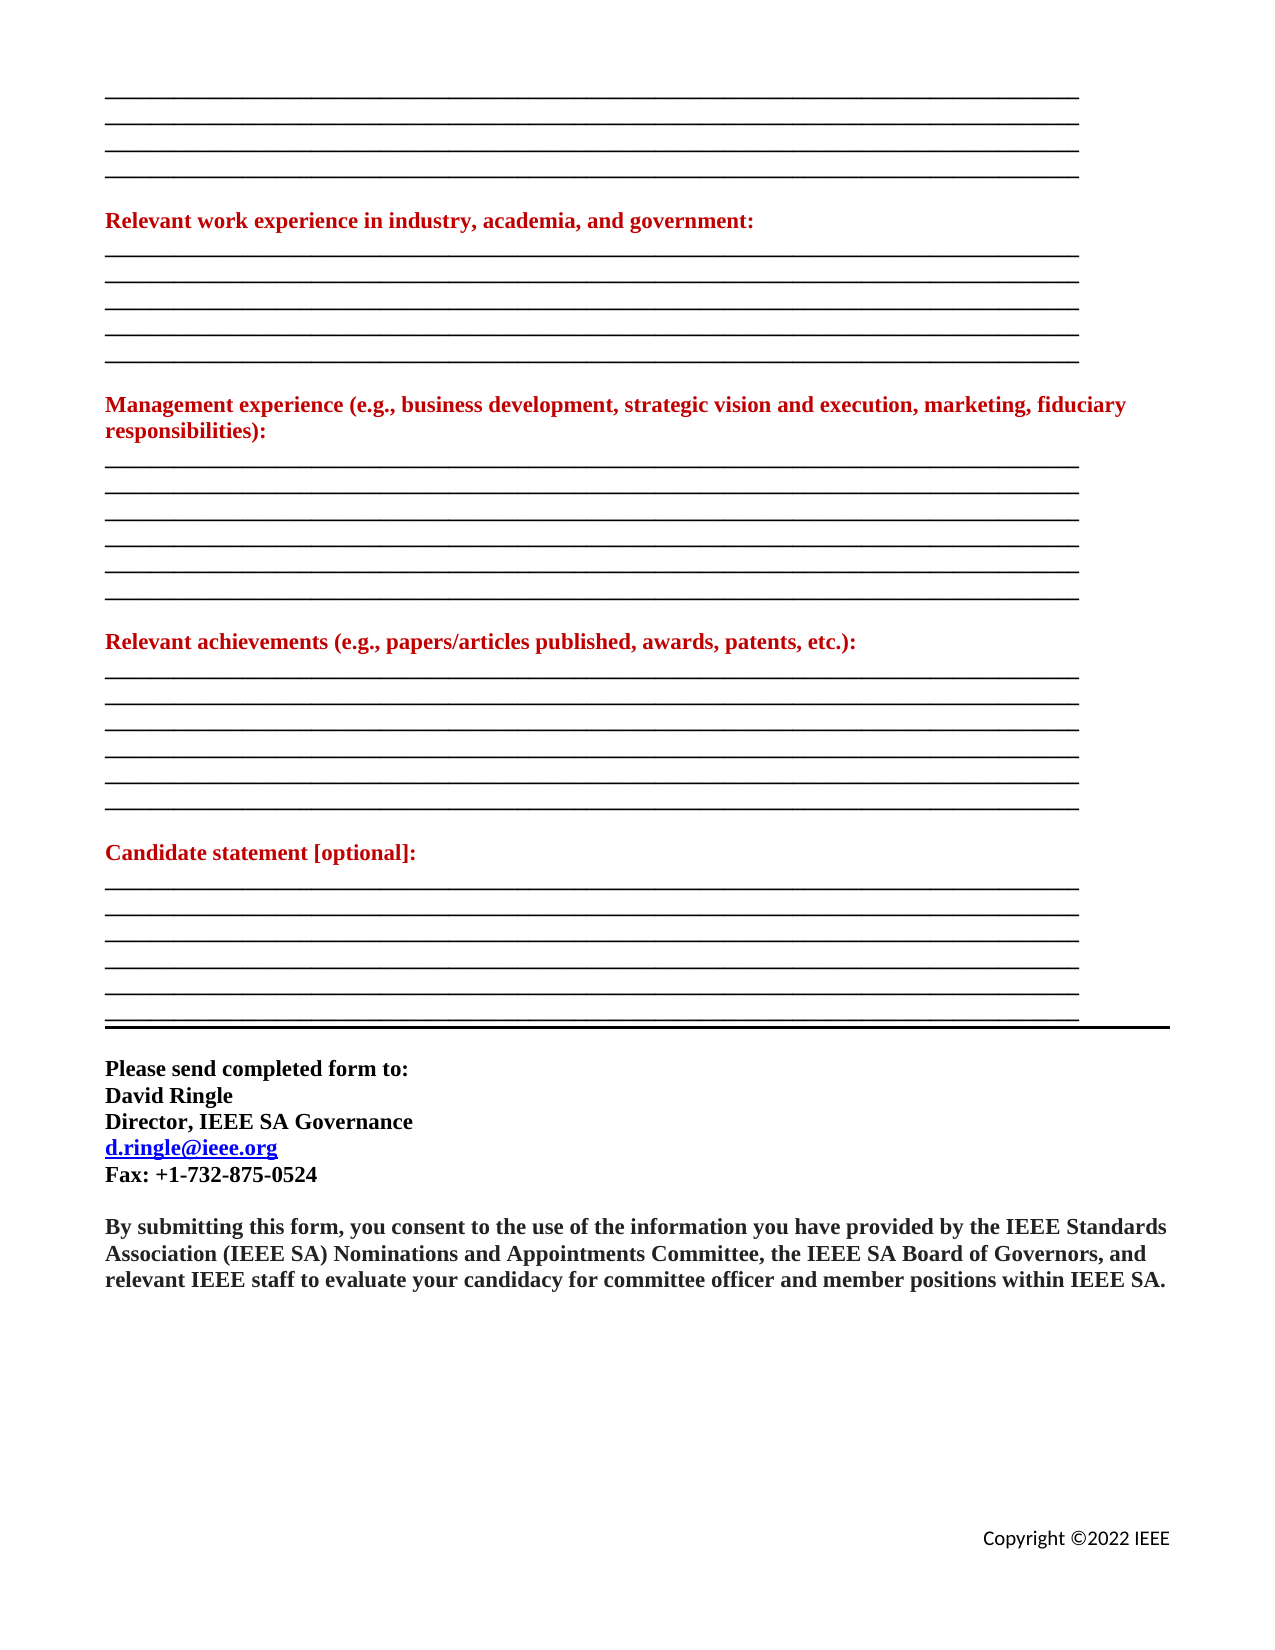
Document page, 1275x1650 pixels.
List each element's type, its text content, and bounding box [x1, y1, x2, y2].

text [105, 154, 1170, 180]
text _____________________________________________________________________________________ [105, 312, 1170, 338]
text _____________________________________________________________________________________ [105, 707, 1170, 734]
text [105, 75, 1170, 101]
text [105, 101, 1170, 128]
text _____________________________________________________________________________________ [105, 470, 1170, 497]
text _____________________________________________________________________________________ [105, 734, 1170, 760]
text Relevant achievements (e.g., papers/articles published, awards, patents, etc.): [105, 628, 1170, 655]
text _____________________________________________________________________________________ [105, 997, 1170, 1026]
text _____________________________________________________________________________________ [105, 576, 1170, 602]
text _____________________________________________________________________________________ [105, 760, 1170, 787]
text By submitting this form, you consent to the use of the information you have provided by the IEEE Standards Association (IEEE SA) Nominations and Appointments Committee, the IEEE SA Board of Governors, and relevant IEEE staff to evaluate your candidacy for committee officer and member positions within IEEE SA. [105, 1213, 1170, 1292]
text d.ringle@ieee.org [105, 1134, 1170, 1161]
text _____________________________________________________________________________________ [105, 655, 1170, 681]
text _____________________________________________________________________________________ [105, 549, 1170, 576]
text _____________________________________________________________________________________ [105, 523, 1170, 549]
text David Ringle [105, 1082, 1170, 1108]
text _____________________________________________________________________________________ [105, 918, 1170, 945]
text _____________________________________________________________________________________ [105, 945, 1170, 971]
text _____________________________________________________________________________________ [105, 892, 1170, 918]
text Relevant work experience in industry, academia, and government: [105, 207, 1170, 233]
text Please send completed form to: [105, 1055, 1170, 1082]
text _____________________________________________________________________________________ [105, 866, 1170, 892]
text _____________________________________________________________________________________ [105, 497, 1170, 523]
text _____________________________________________________________________________________ [105, 286, 1170, 312]
text _____________________________________________________________________________________ [105, 787, 1170, 813]
text _____________________________________________________________________________________ [105, 233, 1170, 259]
text Candidate statement [optional]: [105, 839, 1170, 866]
text Management experience (e.g., business development, strategic vision and execution, marketing, fiduciary responsibilities): _____________________________________________________________________________________ [105, 391, 1170, 470]
text _____________________________________________________________________________________ [105, 259, 1170, 286]
text _____________________________________________________________________________________ [105, 681, 1170, 707]
text Director, IEEE SA Governance [105, 1108, 1170, 1134]
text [105, 128, 1170, 154]
text _____________________________________________________________________________________ [105, 971, 1170, 997]
text _____________________________________________________________________________________ [105, 338, 1170, 365]
text Fax: +1-732-875-0524 [105, 1161, 1170, 1187]
